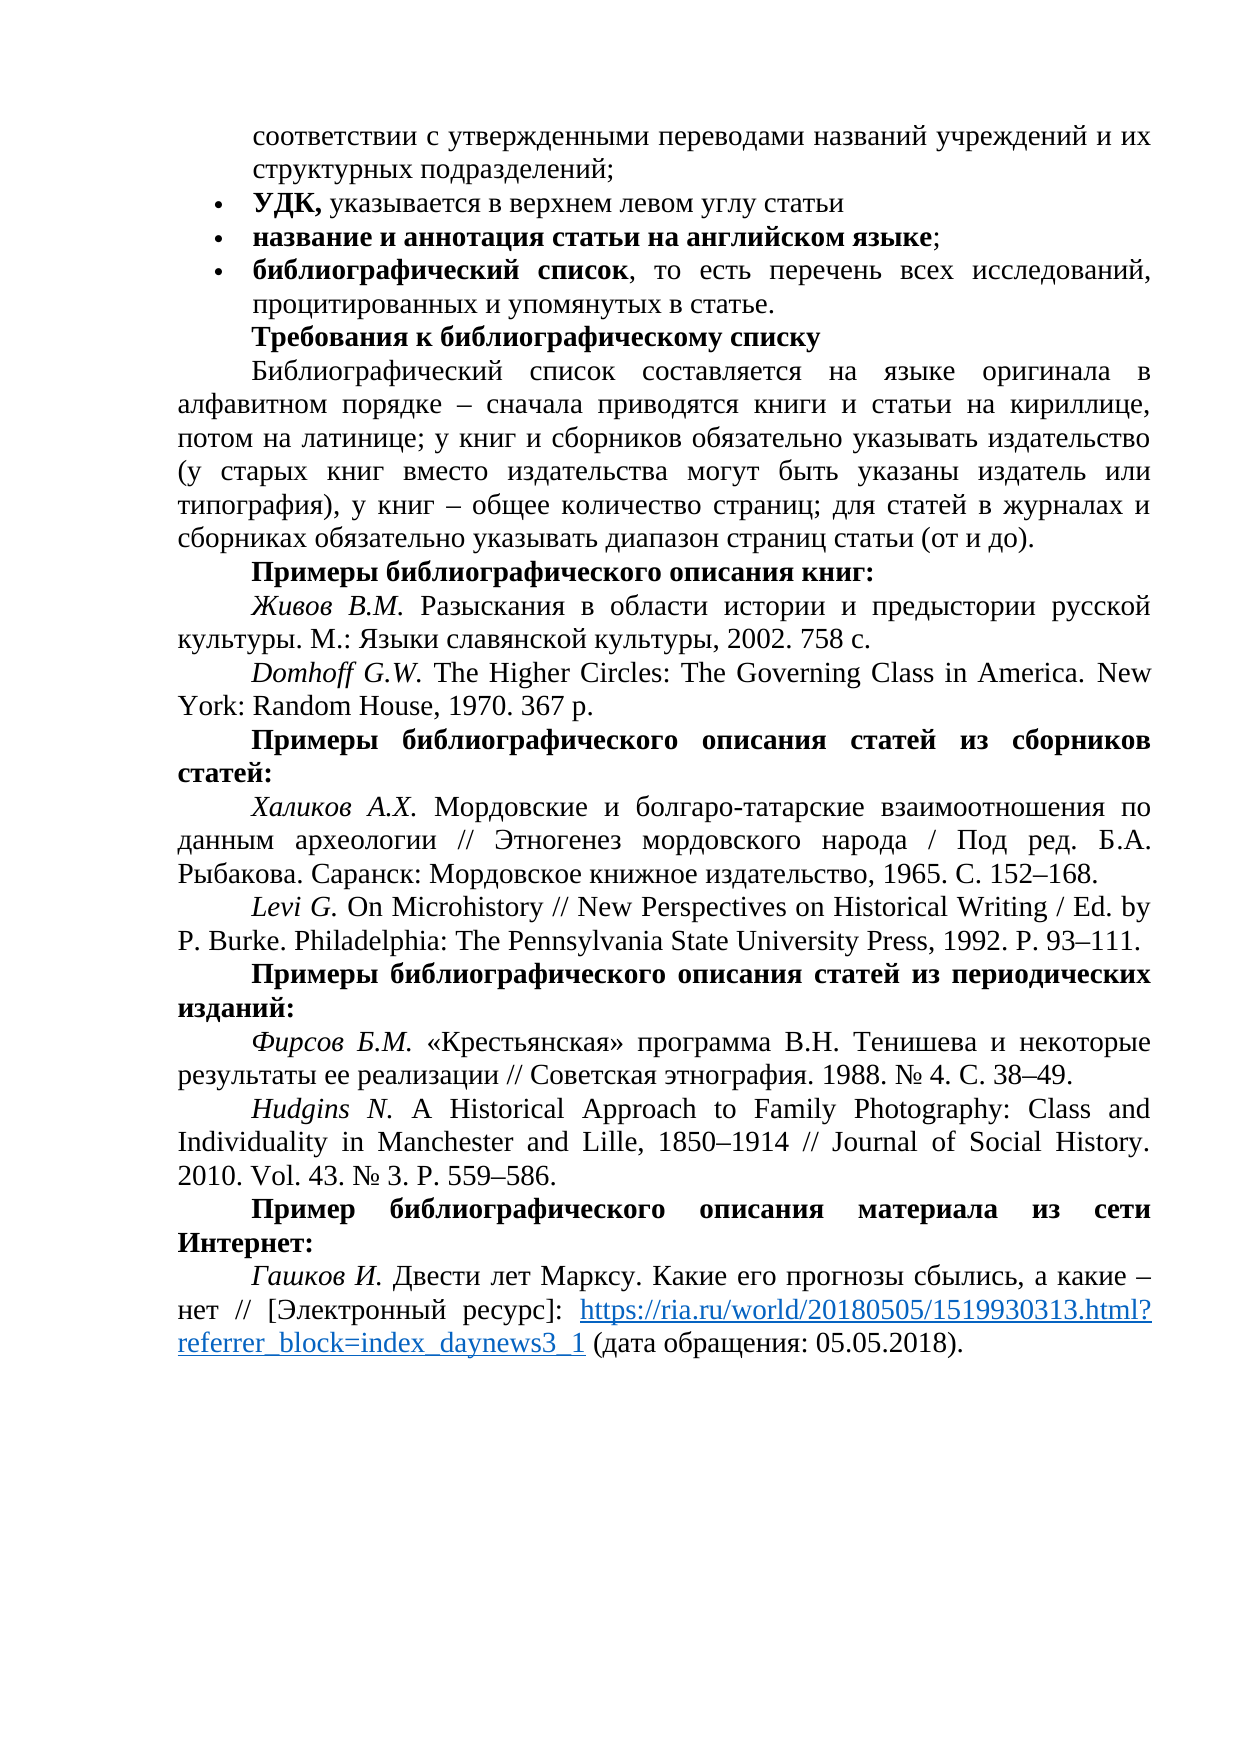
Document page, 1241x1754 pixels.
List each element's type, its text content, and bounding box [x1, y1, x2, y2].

text Примеры библиографического описания статей из периодических изданий: [177, 957, 1152, 1024]
text Гашков И. Двести лет Марксу. Какие его прогнозы сбылись, а какие – нет // [Электронный ресурс]: https://ria.ru/world/20180505/1519930313.html?referrer_block=index_daynews3_1 (дата обращения: 05.05.2018). [177, 1258, 1152, 1359]
text Hudgins N. A Historical Approach to Family Photography: Class and Individuality in Manchester and Lille, 1850–1914 // Journal of Social History. 2010. Vol. 43. № 3. P. 559–586. [177, 1091, 1152, 1191]
list УДК, указывается в верхнем левом углу статьи [215, 185, 1152, 219]
text Халиков А.Х. Мордовские и болгаро-татарские взаимоотношения по данным археологии // Этногенез мордовского народа / Под ред. Б.А. Рыбакова. Саранск: Мордовское книжное издательство, 1965. С. 152–168. [177, 789, 1152, 889]
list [215, 118, 1152, 185]
text Примеры библиографического описания статей из сборников статей: [177, 722, 1152, 789]
text Требования к библиографическому списку [177, 319, 1152, 353]
text Пример библиографического описания материала из сети Интернет: [177, 1191, 1152, 1258]
text Примеры библиографического описания книг: [177, 554, 1152, 588]
list название и аннотация статьи на английском языке; [215, 219, 1152, 252]
text Библиографический список составляется на языке оригинала в алфавитном порядке – сначала приводятся книги и статьи на кириллице, потом на латинице; у книг и сборников обязательно указывать издательство (у старых книг вместо издательства могут быть указаны издатель или типография), у книг – общее количество страниц; для статей в журналах и сборниках обязательно указывать диапазон страниц статьи (от и до). [177, 353, 1152, 554]
text Живов В.М. Разыскания в области истории и предыстории русской культуры. М.: Языки славянской культуры, 2002. 758 с. [177, 588, 1152, 655]
text Фирсов Б.М. «Крестьянская» программа В.Н. Тенишева и некоторые результаты ее реализации // Советская этнография. 1988. № 4. С. 38–49. [177, 1024, 1152, 1091]
text Levi G. On Microhistory // New Perspectives on Historical Writing / Ed. by P. Burke. Philadelphia: The Pennsylvania State University Press, 1992. P. 93–111. [177, 889, 1152, 957]
text Domhoff G.W. The Higher Circles: The Governing Class in America. New York: Random House, 1970. 367 p. [177, 655, 1152, 722]
list библиографический список, то есть перечень всех исследований, процитированных и упомянутых в статье. [215, 252, 1152, 319]
